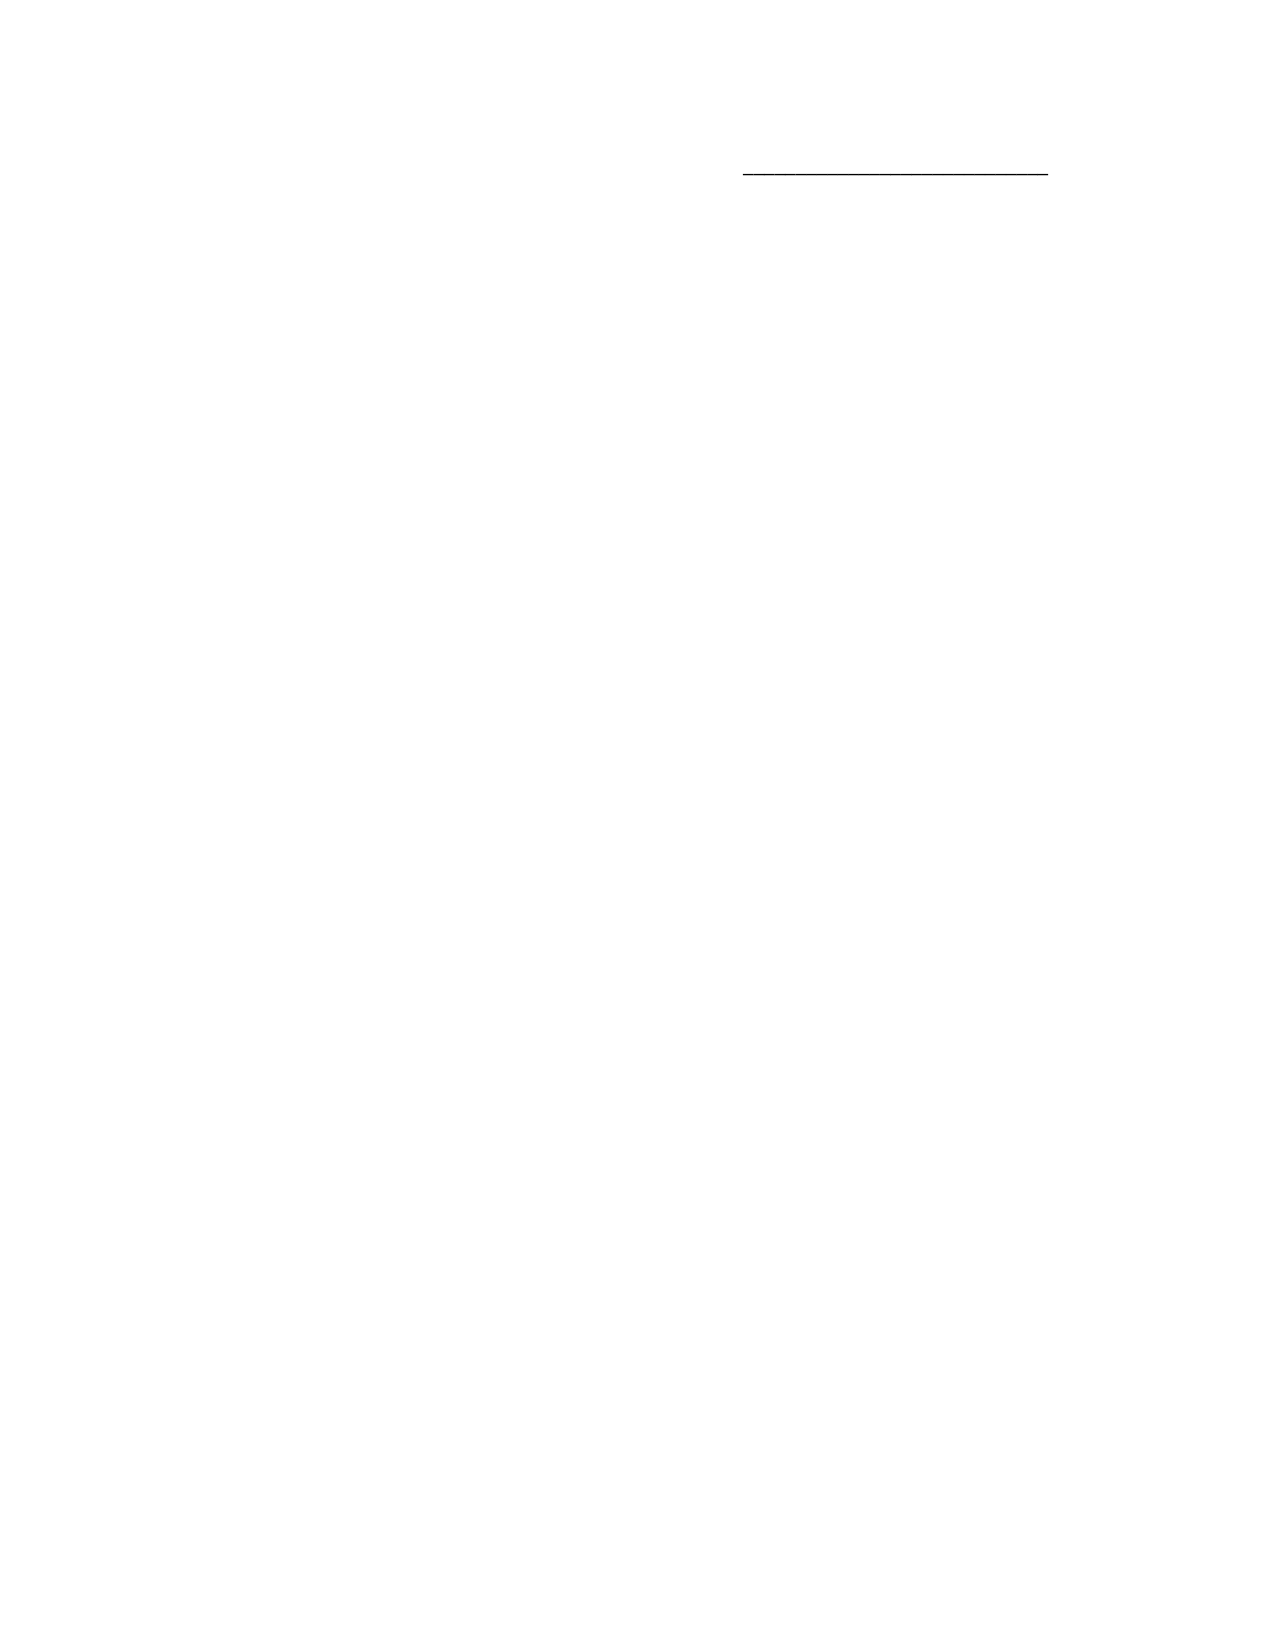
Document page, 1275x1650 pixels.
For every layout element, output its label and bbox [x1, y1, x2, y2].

text [118, 148, 1123, 179]
